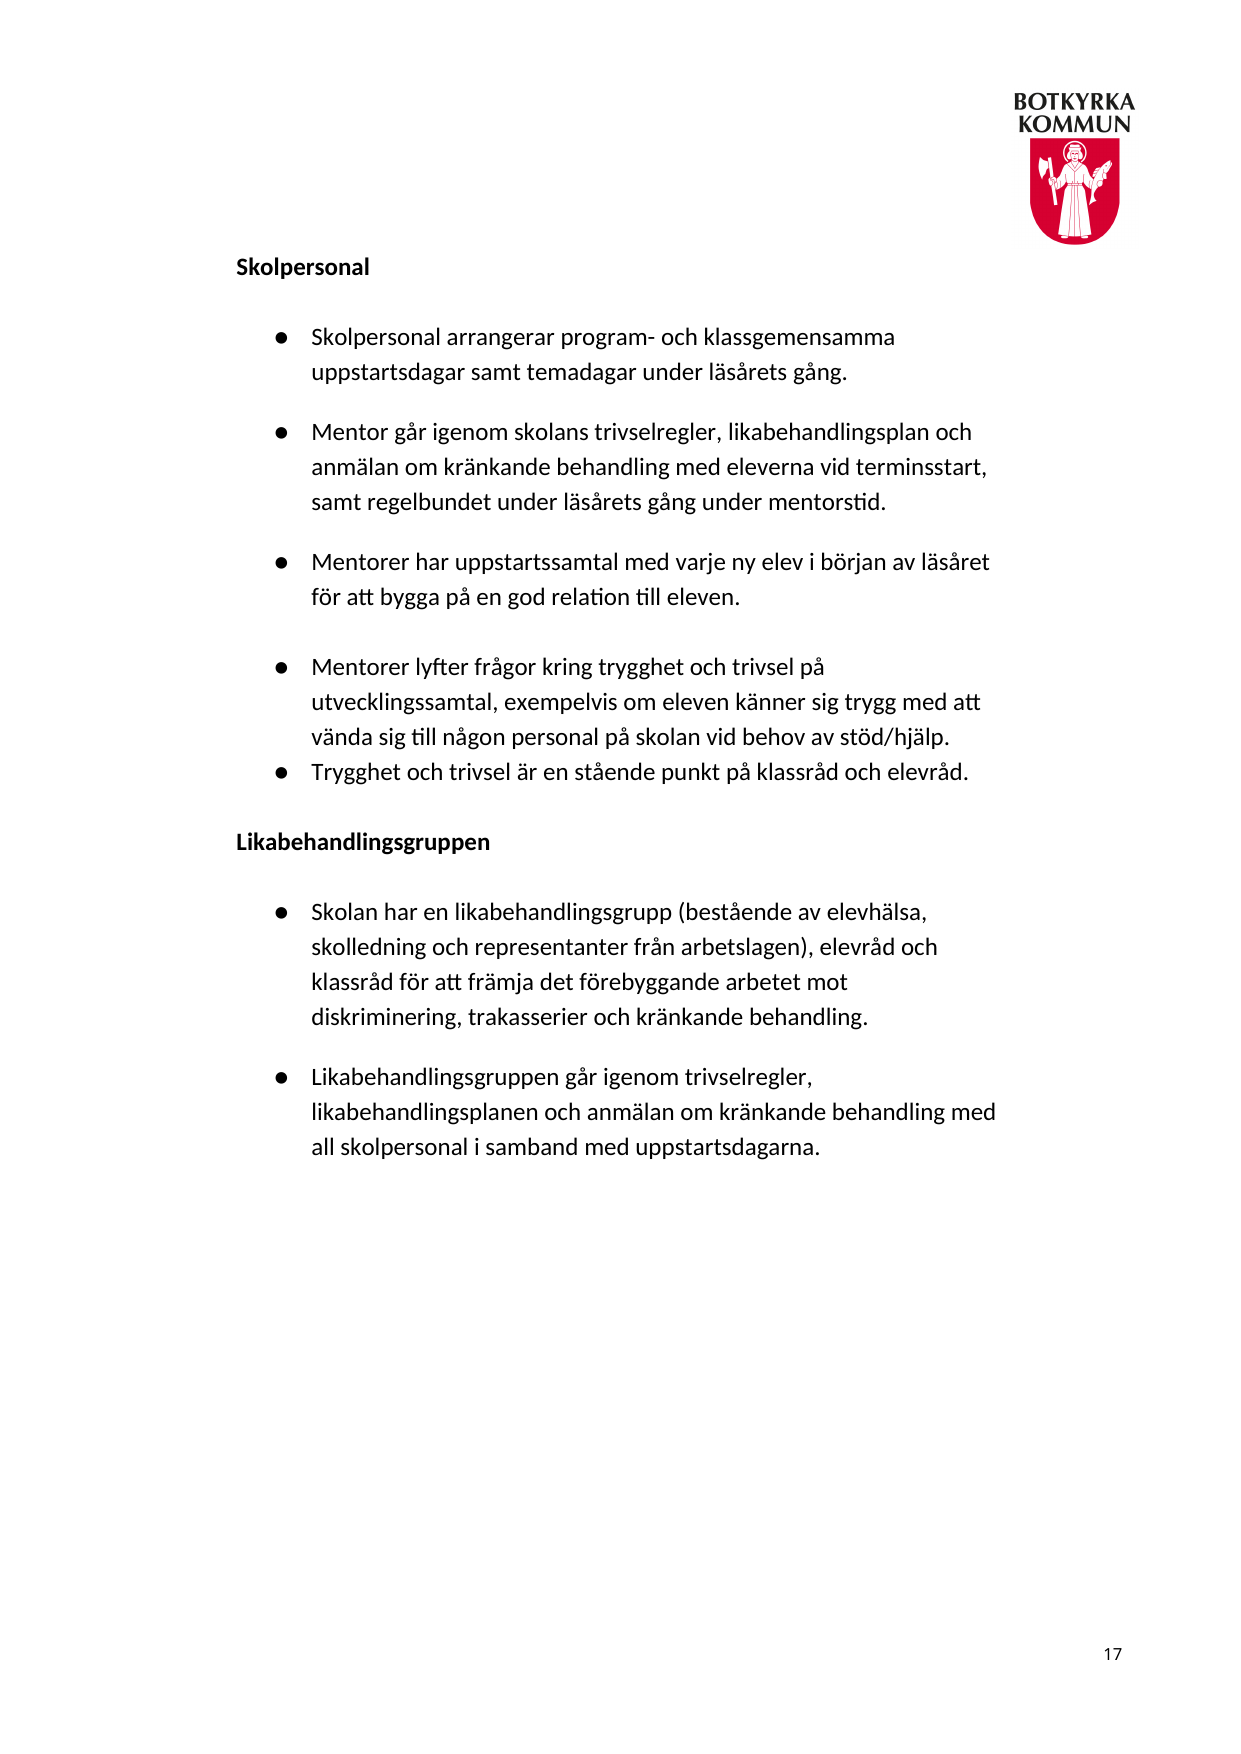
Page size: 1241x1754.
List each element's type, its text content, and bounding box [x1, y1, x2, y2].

list Mentorer lyfter frågor kring trygghet och trivsel på utvecklingssamtal, exempelvis om eleven känner sig trygg med att vända sig till någon personal på skolan vid behov av stöd/hjälp. [274, 651, 1004, 751]
list Likabehandlingsgruppen går igenom trivselregler, likabehandlingsplanen och anmälan om kränkande behandling med all skolpersonal i samband med uppstartsdagarna. [274, 1061, 1004, 1196]
text Likabehandlingsgruppen [236, 826, 1004, 856]
list Skolan har en likabehandlingsgrupp (bestående av elevhälsa, skolledning och representanter från arbetslagen), elevråd och klassråd för att främja det förebyggande arbetet mot diskriminering, trakasserier och kränkande behandling. [274, 896, 1004, 1031]
list Skolpersonal arrangerar program- och klassgemensamma uppstartsdagar samt temadagar under läsårets gång. [274, 321, 1004, 386]
list Mentor går igenom skolans trivselregler, likabehandlingsplan och anmälan om kränkande behandling med eleverna vid terminsstart, samt regelbundet under läsårets gång under mentorstid. [274, 416, 1004, 516]
picture [1011, 88, 1139, 249]
list Trygghet och trivsel är en stående punkt på klassråd och elevråd. [274, 756, 1004, 786]
text Skolpersonal [236, 251, 1004, 316]
list Mentorer har uppstartssamtal med varje ny elev i början av läsåret för att bygga på en god relation till eleven. [274, 546, 1004, 646]
